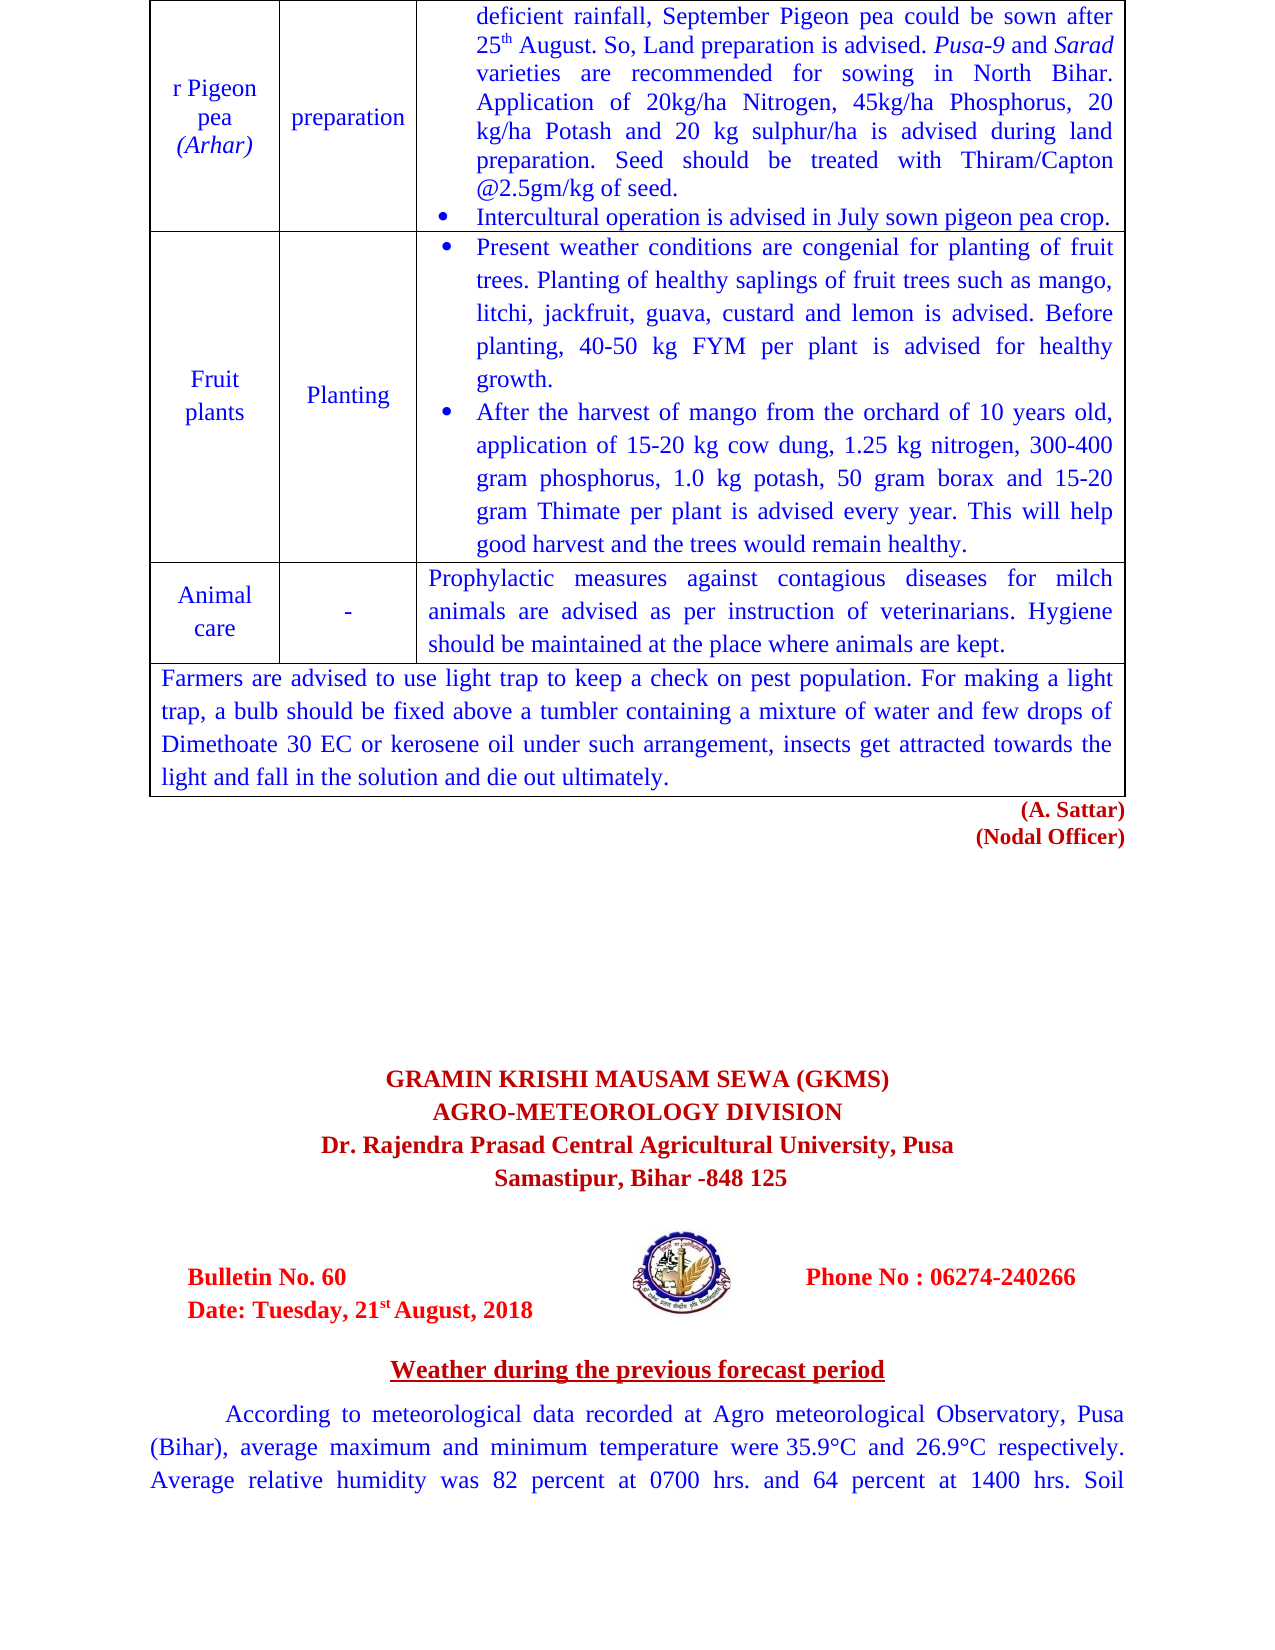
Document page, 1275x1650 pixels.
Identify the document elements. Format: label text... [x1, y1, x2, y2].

table_cell Bulletin No. 60 Date: Tuesday, 21st August, 2018 [176, 1229, 593, 1328]
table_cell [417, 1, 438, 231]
text (A. Sattar) [150, 797, 1125, 823]
table_cell Prophylactic measures against contagious diseases for milch animals are advised as per instruction of veterinarians. Hygiene should be maintained at the place where animals are kept. [417, 563, 1124, 662]
table_cell Planting [280, 232, 416, 562]
table_cell Present weather conditions are congenial for planting of fruit trees. Planting of healthy saplings of fruit trees such as mango, litchi, jackfruit, guava, custard and lemon is advised. Before planting, 40-50 kg FYM per plant is advised for healthy growth. After the harvest of mango from the orchard of 10 years old, application of 15-20 kg cow dung, 1.25 kg nitrogen, 300-400 gram phosphorus, 1.0 kg potash, 50 gram borax and 15-20 gram Thimate per plant is advised every year. This will help good harvest and the trees would remain healthy. [417, 232, 1124, 562]
table_header GRAMIN KRISHI MAUSAM SEWA (GKMS) AGRO-METEOROLOGY DIVISION Dr. Rajendra Prasad Central Agricultural University, Pusa Samastipur, Bihar -848 125 [176, 1064, 1099, 1229]
text (Nodal Officer) [150, 823, 1125, 849]
picture [632, 1228, 731, 1316]
table_cell Animal care [151, 563, 279, 662]
table_cell Land preparation [280, 1, 416, 231]
table_cell Phone No : 06274-240266 [770, 1229, 1099, 1328]
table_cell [151, 1, 279, 231]
table_cell Farmers are advised to use light trap to keep a check on pest population. For making a light trap, a bulb should be fixed above a tumbler containing a mixture of water and few drops of Dimethoate 30 EC or kerosene oil under such arrangement, insects get attracted towards the light and fall in the solution and die out ultimately. [151, 664, 1124, 796]
table_cell - [280, 563, 416, 662]
table_cell [593, 1229, 770, 1328]
table_cell Fruit plants [151, 232, 279, 562]
text Weather during the previous forecast period [150, 1354, 1125, 1384]
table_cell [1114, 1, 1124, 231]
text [150, 1399, 1125, 1493]
